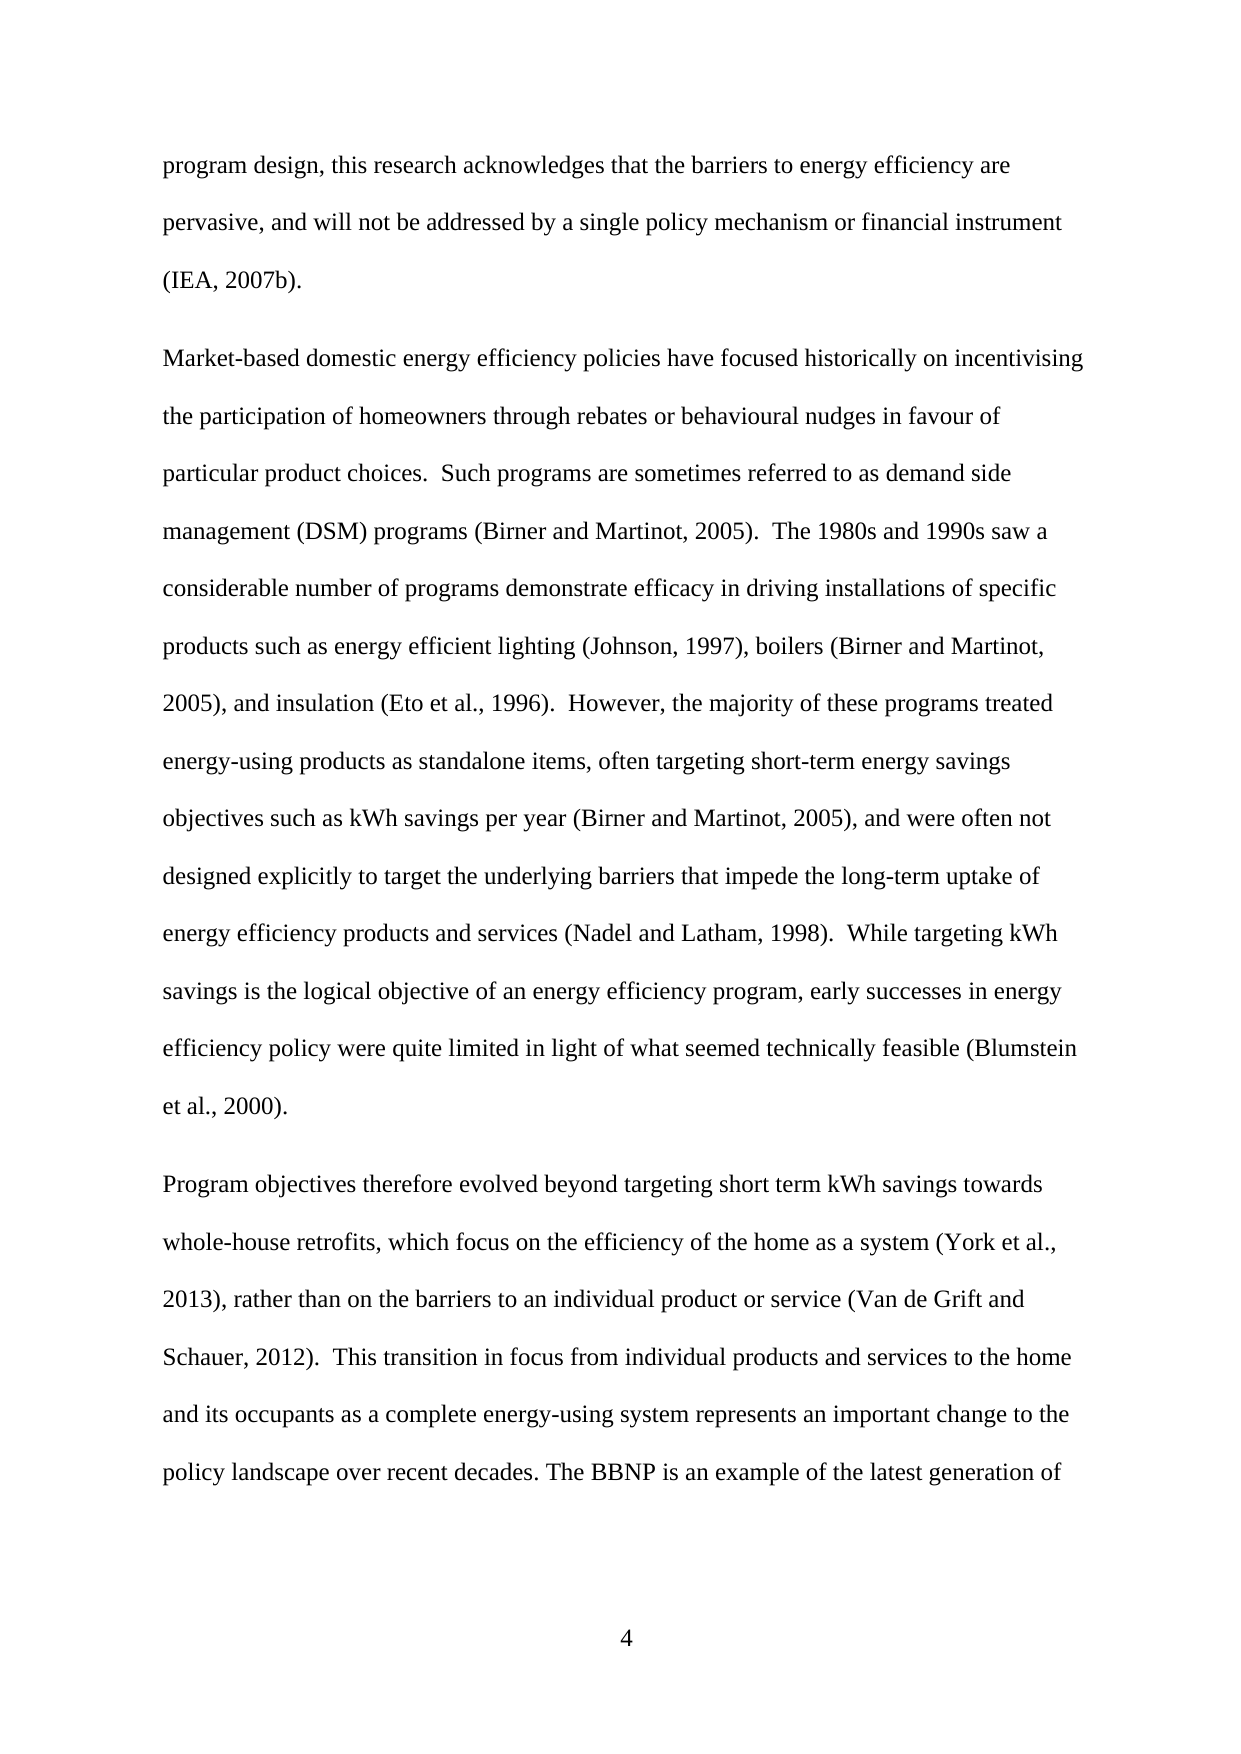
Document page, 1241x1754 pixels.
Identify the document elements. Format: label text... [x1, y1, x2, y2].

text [162, 150, 1090, 294]
text Market-based domestic energy efficiency policies have focused historically on incentivising the participation of homeowners through rebates or behavioural nudges in favour of particular product choices. Such programs are sometimes referred to as demand side management (DSM) programs (Birner and Martinot, 2005). The 1980s and 1990s saw a considerable number of programs demonstrate efficacy in driving installations of specific products such as energy efficient lighting , boilers (Birner and Martinot, 2005), and insulation (Eto et al., 1996). However, the majority of these programs treated energy-using products as standalone items, often targeting short-term energy savings objectives such as kWh savings per year (Birner and Martinot, 2005), and were often not designed explicitly to target the underlying barriers that impede the long-term uptake of energy efficiency products and services (Nadel and Latham, 1998). While targeting kWh savings is the logical objective of an energy efficiency program, early successes in energy efficiency policy were quite limited in light of what seemed technically feasible (Blumstein et al., 2000). [162, 343, 1090, 1119]
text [162, 1169, 1090, 1485]
